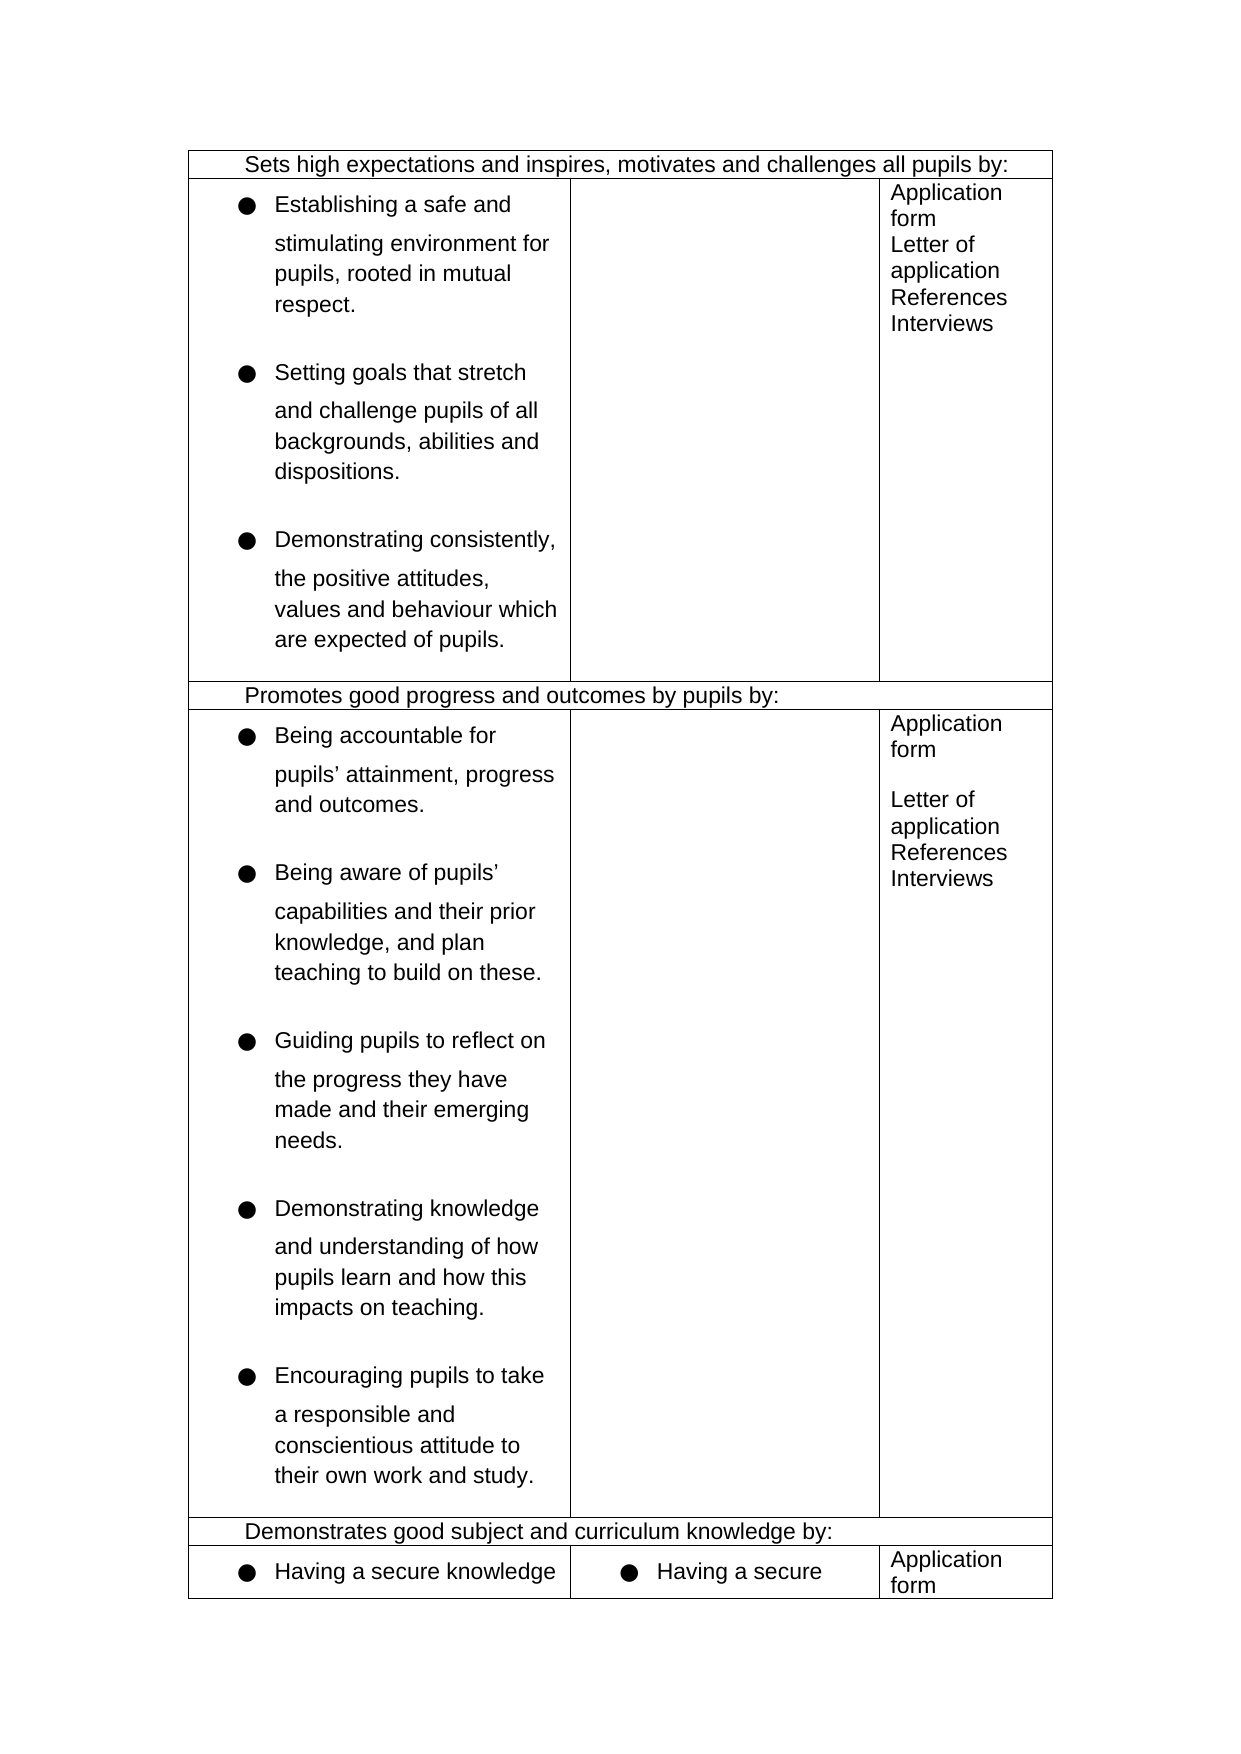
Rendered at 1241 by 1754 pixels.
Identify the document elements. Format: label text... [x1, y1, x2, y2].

table_cell Application form Letter of application References Interviews [880, 710, 1052, 1517]
table_cell Application form Letter of application References Interviews [880, 179, 1052, 681]
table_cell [571, 1546, 879, 1598]
table_cell [571, 179, 879, 681]
table_cell [571, 710, 879, 1517]
table_cell Being accountable for pupils’ attainment, progress and outcomes. Being aware of pupils’ capabilities and their prior knowledge, and plan teaching to build on these. Guiding pupils to reflect on the progress they have made and their emerging needs. Demonstrating knowledge and understanding of how pupils learn and how this impacts on teaching. Encouraging pupils to take a responsible and conscientious attitude to their own work and study. [189, 710, 570, 1517]
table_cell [189, 1546, 570, 1598]
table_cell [880, 1546, 1052, 1598]
table_cell Establishing a safe and stimulating environment for pupils, rooted in mutual respect. Setting goals that stretch and challenge pupils of all backgrounds, abilities and dispositions. Demonstrating consistently, the positive attitudes, values and behaviour which are expected of pupils. [189, 179, 570, 681]
table_cell Promotes good progress and outcomes by pupils by: [189, 682, 1052, 708]
table_cell Demonstrates good subject and curriculum knowledge by: [189, 1518, 1052, 1544]
table_cell Sets high expectations and inspires, motivates and challenges all pupils by: [189, 151, 1052, 177]
